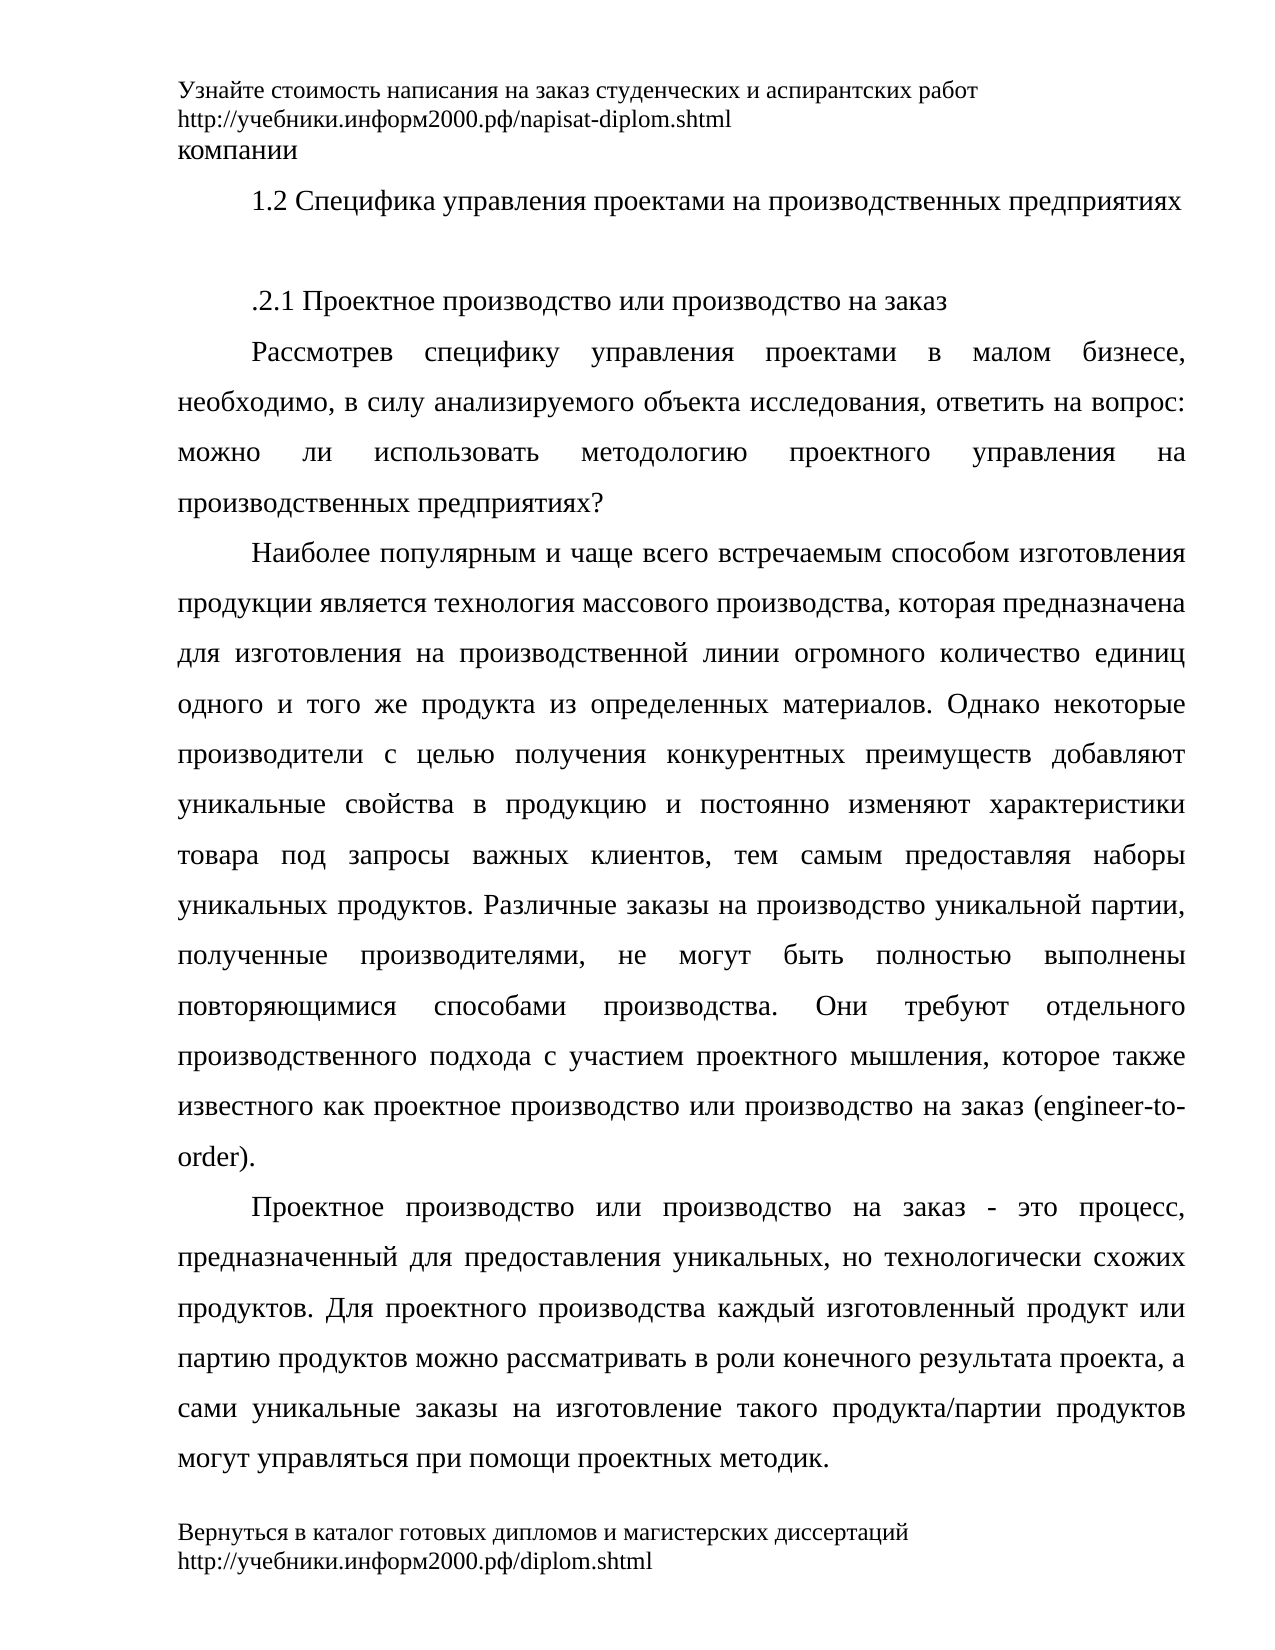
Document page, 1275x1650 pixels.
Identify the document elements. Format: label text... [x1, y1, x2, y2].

subtitle 1.2 Специфика управления проектами на производственных предприятиях [177, 183, 1186, 216]
text Проектное производство или производство на заказ - это процесс, предназначенный для предоставления уникальных, но технологически схожих продуктов. Для проектного производства каждый изготовленный продукт или партию продуктов можно рассматривать в роли конечного результата проекта, а сами уникальные заказы на изготовление такого продукта/партии продуктов могут управляться при помощи проектных методик. [177, 1189, 1186, 1474]
text Наиболее популярным и чаще всего встречаемым способом изготовления продукции является технология массового производства, которая предназначена для изготовления на производственной линии огромного количество единиц одного и того же продукта из определенных материалов. Однако некоторые производители с целью получения конкурентных преимуществ добавляют уникальные свойства в продукцию и постоянно изменяют характеристики товара под запросы важных клиентов, тем самым предоставляя наборы уникальных продуктов. Различные заказы на производство уникальной партии, полученные производителями, не могут быть полностью выполнены повторяющимися способами производства. Они требуют отдельного производственного подхода с участием проектного мышления, которое также известного как проектное производство или производство на заказ (engineer-to-order). [177, 535, 1186, 1172]
text Рассмотрев специфику управления проектами в малом бизнесе, необходимо, в силу анализируемого объекта исследования, ответить на вопрос: можно ли использовать методологию проектного управления на производственных предприятиях? [177, 334, 1186, 518]
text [177, 132, 1186, 166]
subtitle .2.1 Проектное производство или производство на заказ [177, 283, 1186, 317]
